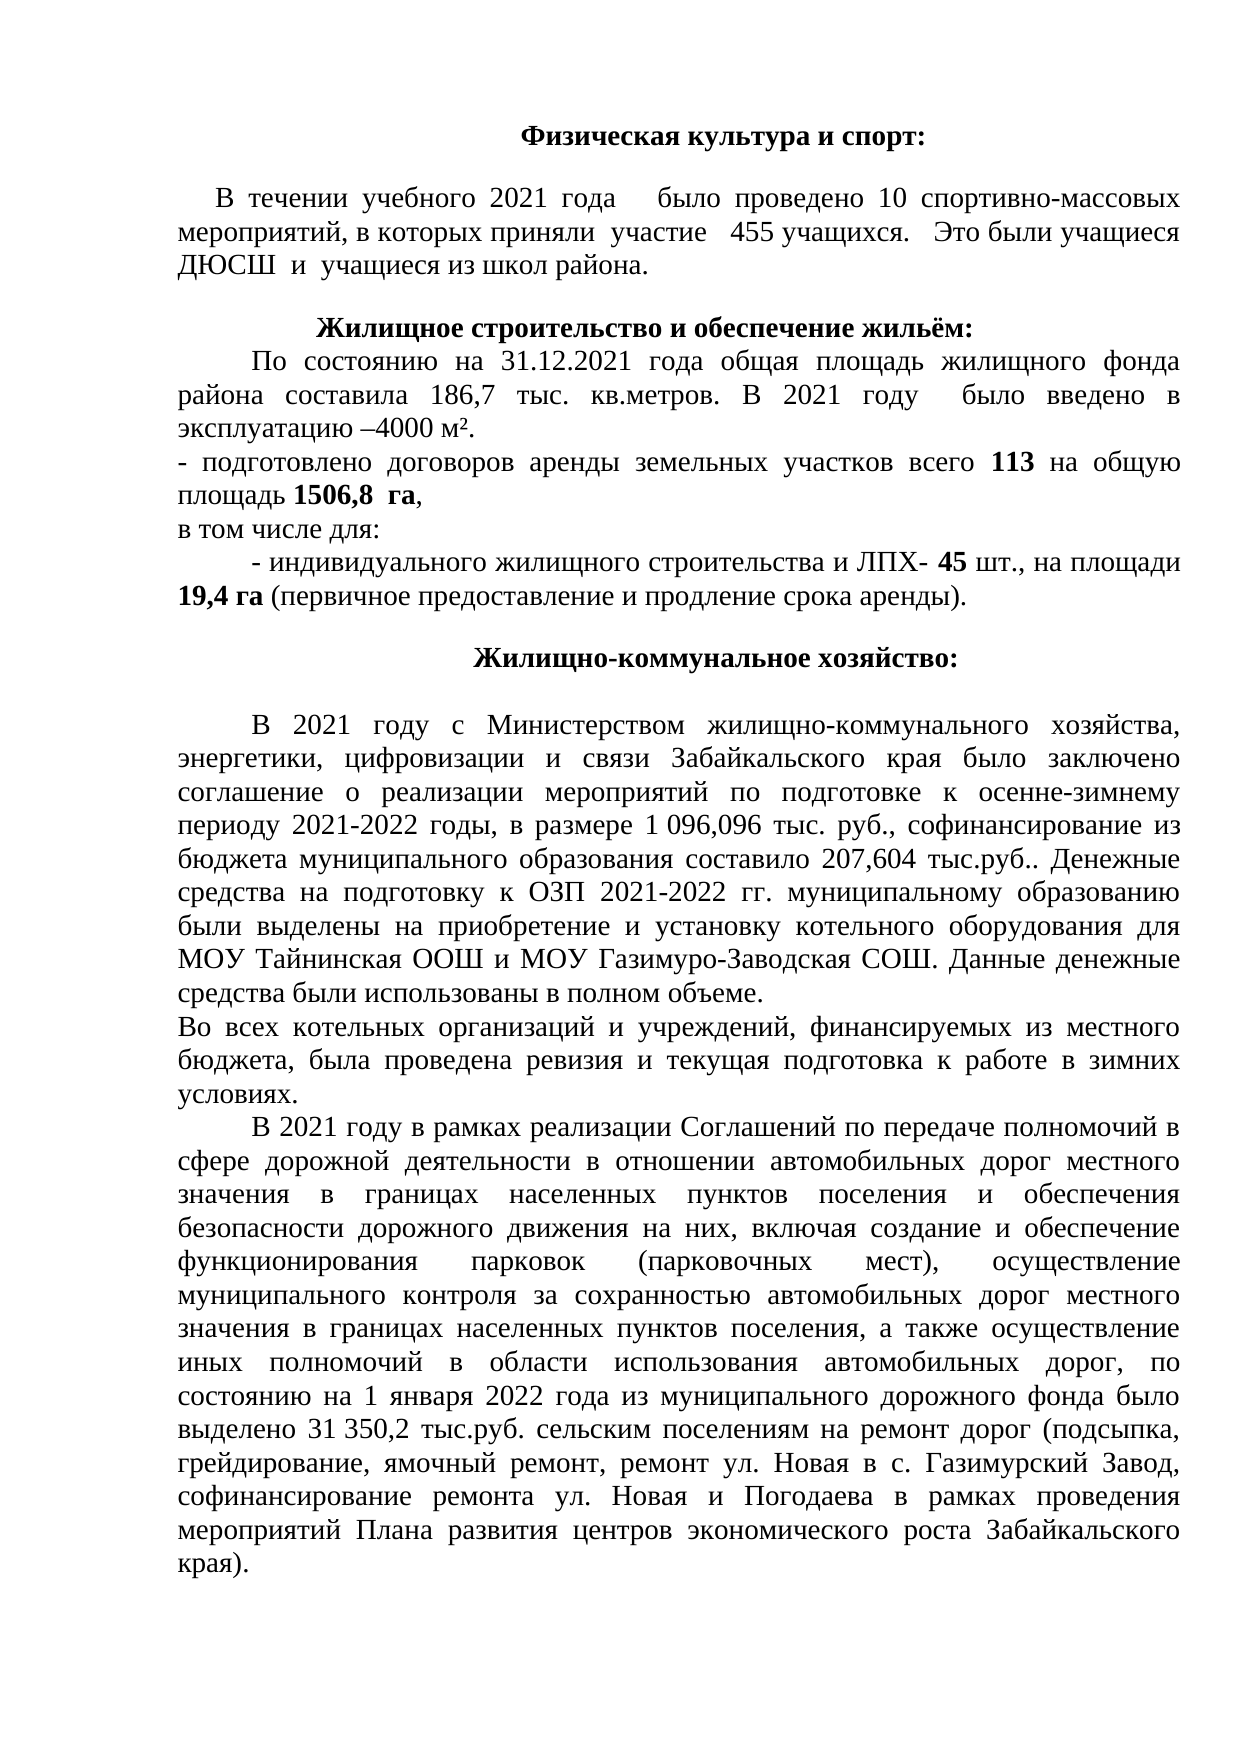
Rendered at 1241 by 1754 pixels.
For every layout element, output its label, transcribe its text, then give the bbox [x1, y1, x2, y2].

text в том числе для: [177, 511, 1181, 544]
text Жилищно-коммунальное хозяйство: [177, 640, 1181, 673]
text Во всех котельных организаций и учреждений, финансируемых из местного бюджета, была проведена ревизия и текущая подготовка к работе в зимних условиях. [177, 1009, 1181, 1109]
text Жилищное строительство и обеспечение жильём: [177, 310, 1181, 343]
text - индивидуального жилищного строительства и ЛПХ- 45 шт., на площади 19,4 га (первичное предоставление и продление срока аренды). [177, 544, 1181, 612]
text В течении учебного 2021 года было проведено 10 спортивно-массовых мероприятий, в которых приняли участие 455 учащихся. Это были учащиеся ДЮСШ и учащиеся из школ района. [177, 180, 1181, 281]
text Физическая культура и спорт: [215, 118, 1181, 152]
text - подготовлено договоров аренды земельных участков всего 113 на общую площадь 1506,8 га, [177, 444, 1181, 511]
text В 2021 году в рамках реализации Соглашений по передаче полномочий в сфере дорожной деятельности в отношении автомобильных дорог местного значения в границах населенных пунктов поселения и обеспечения безопасности дорожного движения на них, включая создание и обеспечение функционирования парковок (парковочных мест), осуществление муниципального контроля за сохранностью автомобильных дорог местного значения в границах населенных пунктов поселения, а также осуществление иных полномочий в области использования автомобильных дорог, по состоянию на 1 января 2022 года из муниципального дорожного фонда было выделено 31 350,2 тыс.руб. сельским поселениям на ремонт дорог (подсыпка, грейдирование, ямочный ремонт, ремонт ул. Новая в с. Газимурский Завод, софинансирование ремонта ул. Новая и Погодаева в рамках проведения мероприятий Плана развития центров экономического роста Забайкальского края). [177, 1109, 1181, 1579]
text По состоянию на 31.12.2021 года общая площадь жилищного фонда района составила 186,7 тыс. кв.метров. В 2021 году было введено в эксплуатацию –4000 м². [177, 343, 1181, 444]
text В 2021 году с Министерством жилищно-коммунального хозяйства, энергетики, цифровизации и связи Забайкальского края было заключено соглашение о реализации мероприятий по подготовке к осенне-зимнему периоду 2021-2022 годы, в размере 1 096,096 тыс. руб., софинансирование из бюджета муниципального образования составило 207,604 тыс.руб.. Денежные средства на подготовку к ОЗП 2021-2022 гг. муниципальному образованию были выделены на приобретение и установку котельного оборудования для МОУ Тайнинская ООШ и МОУ Газимуро-Заводская СОШ. Данные денежные средства были использованы в полном объеме. [177, 707, 1181, 1009]
